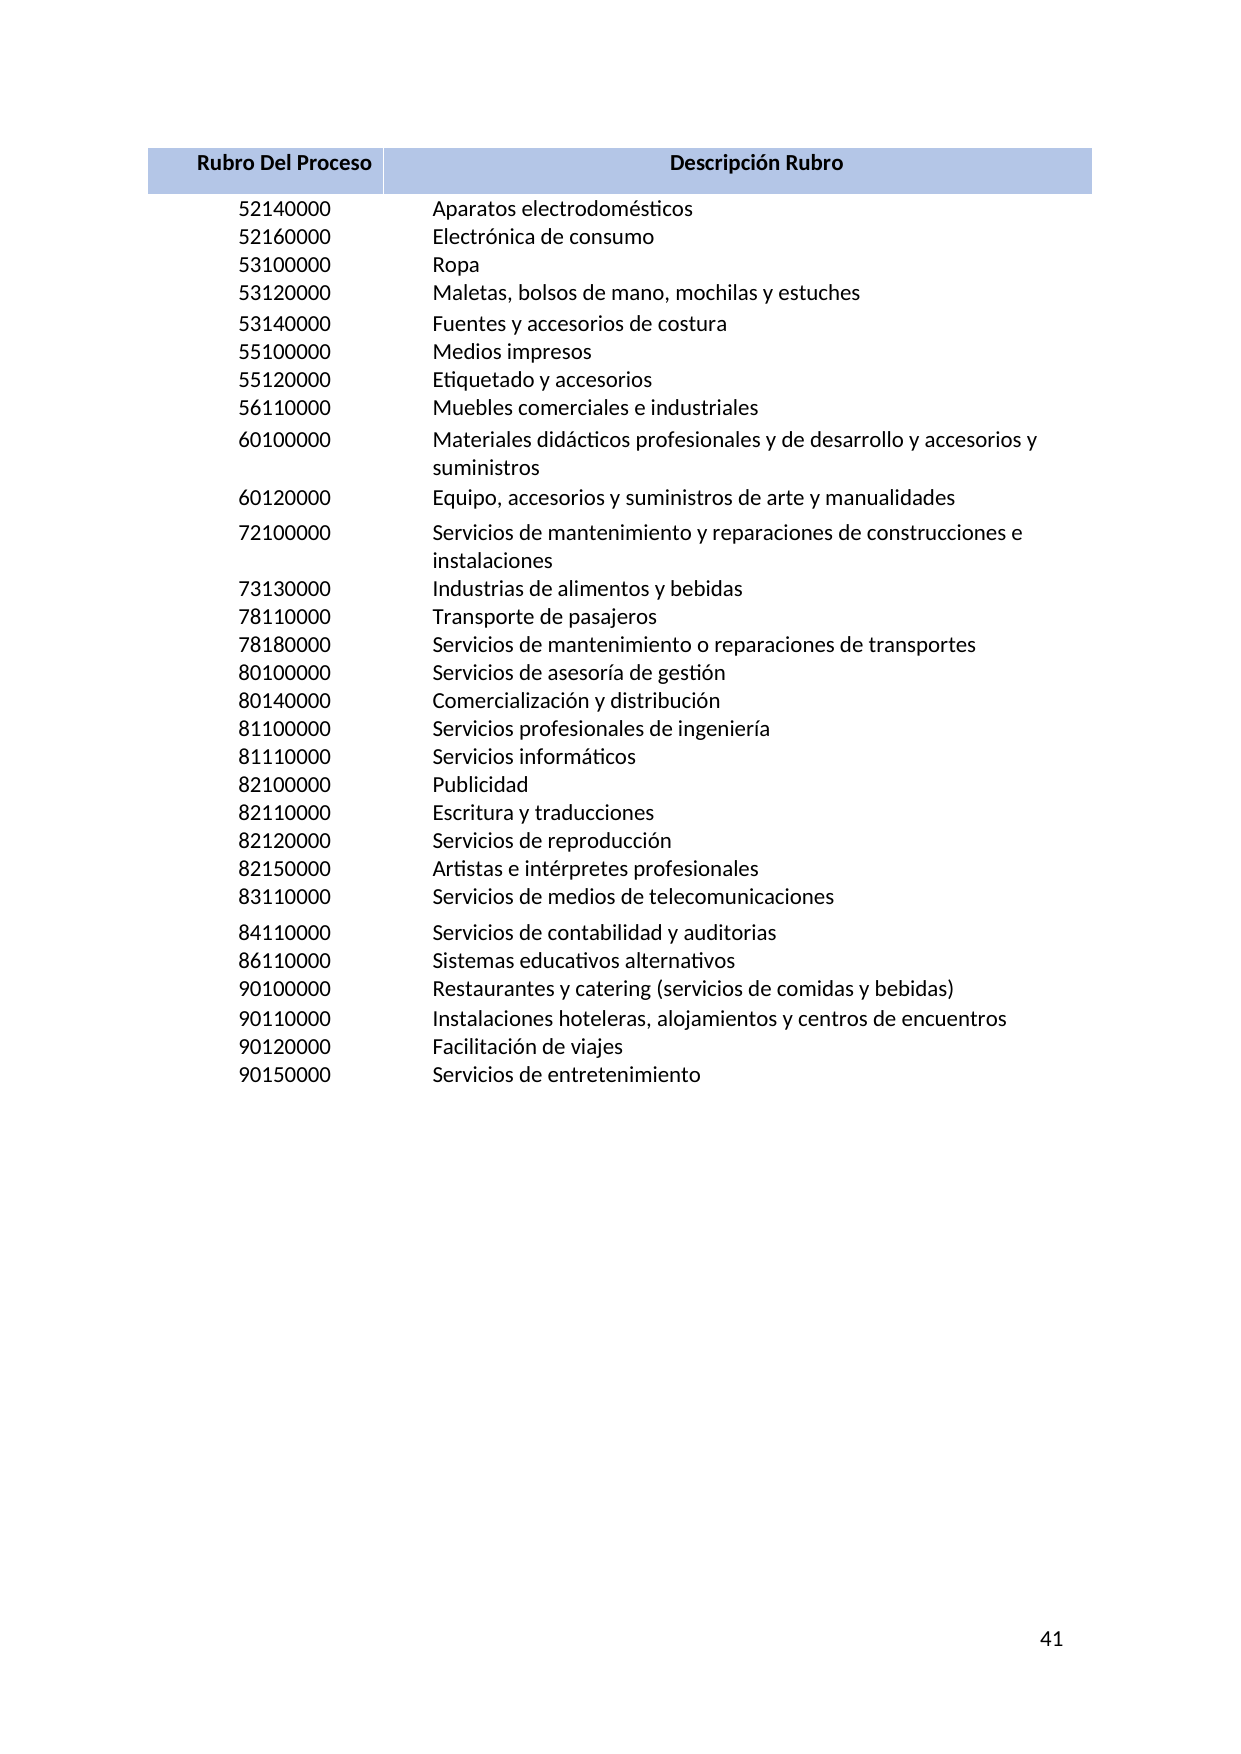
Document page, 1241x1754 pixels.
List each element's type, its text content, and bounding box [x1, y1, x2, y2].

table_cell 53140000 [148, 310, 383, 337]
table_cell Equipo, accesorios y suministros de arte y manualidades [384, 483, 1092, 518]
table_cell 78110000 [148, 602, 383, 630]
table_cell Aparatos electrodomésticos [384, 194, 1092, 222]
table_cell 80140000 [148, 686, 383, 714]
table_cell 52140000 [148, 194, 383, 222]
table_cell Servicios profesionales de ingeniería [384, 714, 1092, 742]
table_cell Escritura y traducciones [384, 799, 1092, 826]
table_cell Comercialización y distribución [384, 686, 1092, 714]
table_cell Servicios de contabilidad y auditorias [384, 918, 1092, 946]
table_cell Publicidad [384, 770, 1092, 798]
table_cell 55120000 [148, 366, 383, 393]
table_cell Fuentes y accesorios de costura [384, 310, 1092, 337]
table_cell Servicios de mantenimiento y reparaciones de construcciones e instalaciones [384, 518, 1092, 574]
table_cell Facilitación de viajes [384, 1032, 1092, 1060]
table_header Descripción Rubro [384, 148, 1092, 194]
table_cell Servicios de entretenimiento [384, 1060, 1092, 1088]
table_cell 90150000 [148, 1060, 383, 1088]
table_cell Muebles comerciales e industriales [384, 394, 1092, 425]
table_cell 82100000 [148, 770, 383, 798]
table_cell Materiales didácticos profesionales y de desarrollo y accesorios y suministros [384, 425, 1092, 483]
table_cell 81100000 [148, 714, 383, 742]
table_cell 56110000 [148, 394, 383, 425]
table_cell 72100000 [148, 518, 383, 574]
table_cell 73130000 [148, 574, 383, 602]
table_cell 83110000 [148, 883, 383, 918]
table_cell Servicios de reproducción [384, 826, 1092, 854]
table_cell 60100000 [148, 425, 383, 483]
table_cell Electrónica de consumo [384, 222, 1092, 250]
table_cell 53100000 [148, 250, 383, 278]
table_cell 90100000 [148, 974, 383, 1004]
table_cell Ropa [384, 250, 1092, 278]
table_cell 80100000 [148, 658, 383, 686]
table_cell Transporte de pasajeros [384, 602, 1092, 630]
table_cell 82150000 [148, 855, 383, 882]
table_cell 82120000 [148, 826, 383, 854]
table_cell 52160000 [148, 222, 383, 250]
table_header Rubro Del Proceso [148, 148, 383, 194]
table_cell 55100000 [148, 338, 383, 366]
table_cell 60120000 [148, 483, 383, 518]
table_cell Industrias de alimentos y bebidas [384, 574, 1092, 602]
table_cell 90120000 [148, 1032, 383, 1060]
table_cell 53120000 [148, 278, 383, 309]
table_cell Medios impresos [384, 338, 1092, 366]
table_cell Restaurantes y catering (servicios de comidas y bebidas) [384, 974, 1092, 1004]
table_cell 82110000 [148, 799, 383, 826]
table_cell Artistas e intérpretes profesionales [384, 855, 1092, 882]
table_cell 78180000 [148, 630, 383, 658]
table_cell 84110000 [148, 918, 383, 946]
table_cell Maletas, bolsos de mano, mochilas y estuches [384, 278, 1092, 309]
table_cell Servicios de asesoría de gestión [384, 658, 1092, 686]
table_cell Servicios informáticos [384, 743, 1092, 770]
table_cell Servicios de mantenimiento o reparaciones de transportes [384, 630, 1092, 658]
table_cell 90110000 [148, 1004, 383, 1032]
table_cell 86110000 [148, 946, 383, 974]
table_cell Sistemas educativos alternativos [384, 946, 1092, 974]
table_cell Etiquetado y accesorios [384, 366, 1092, 393]
table_cell Servicios de medios de telecomunicaciones [384, 883, 1092, 918]
table_cell 81110000 [148, 743, 383, 770]
table_cell Instalaciones hoteleras, alojamientos y centros de encuentros [384, 1004, 1092, 1032]
